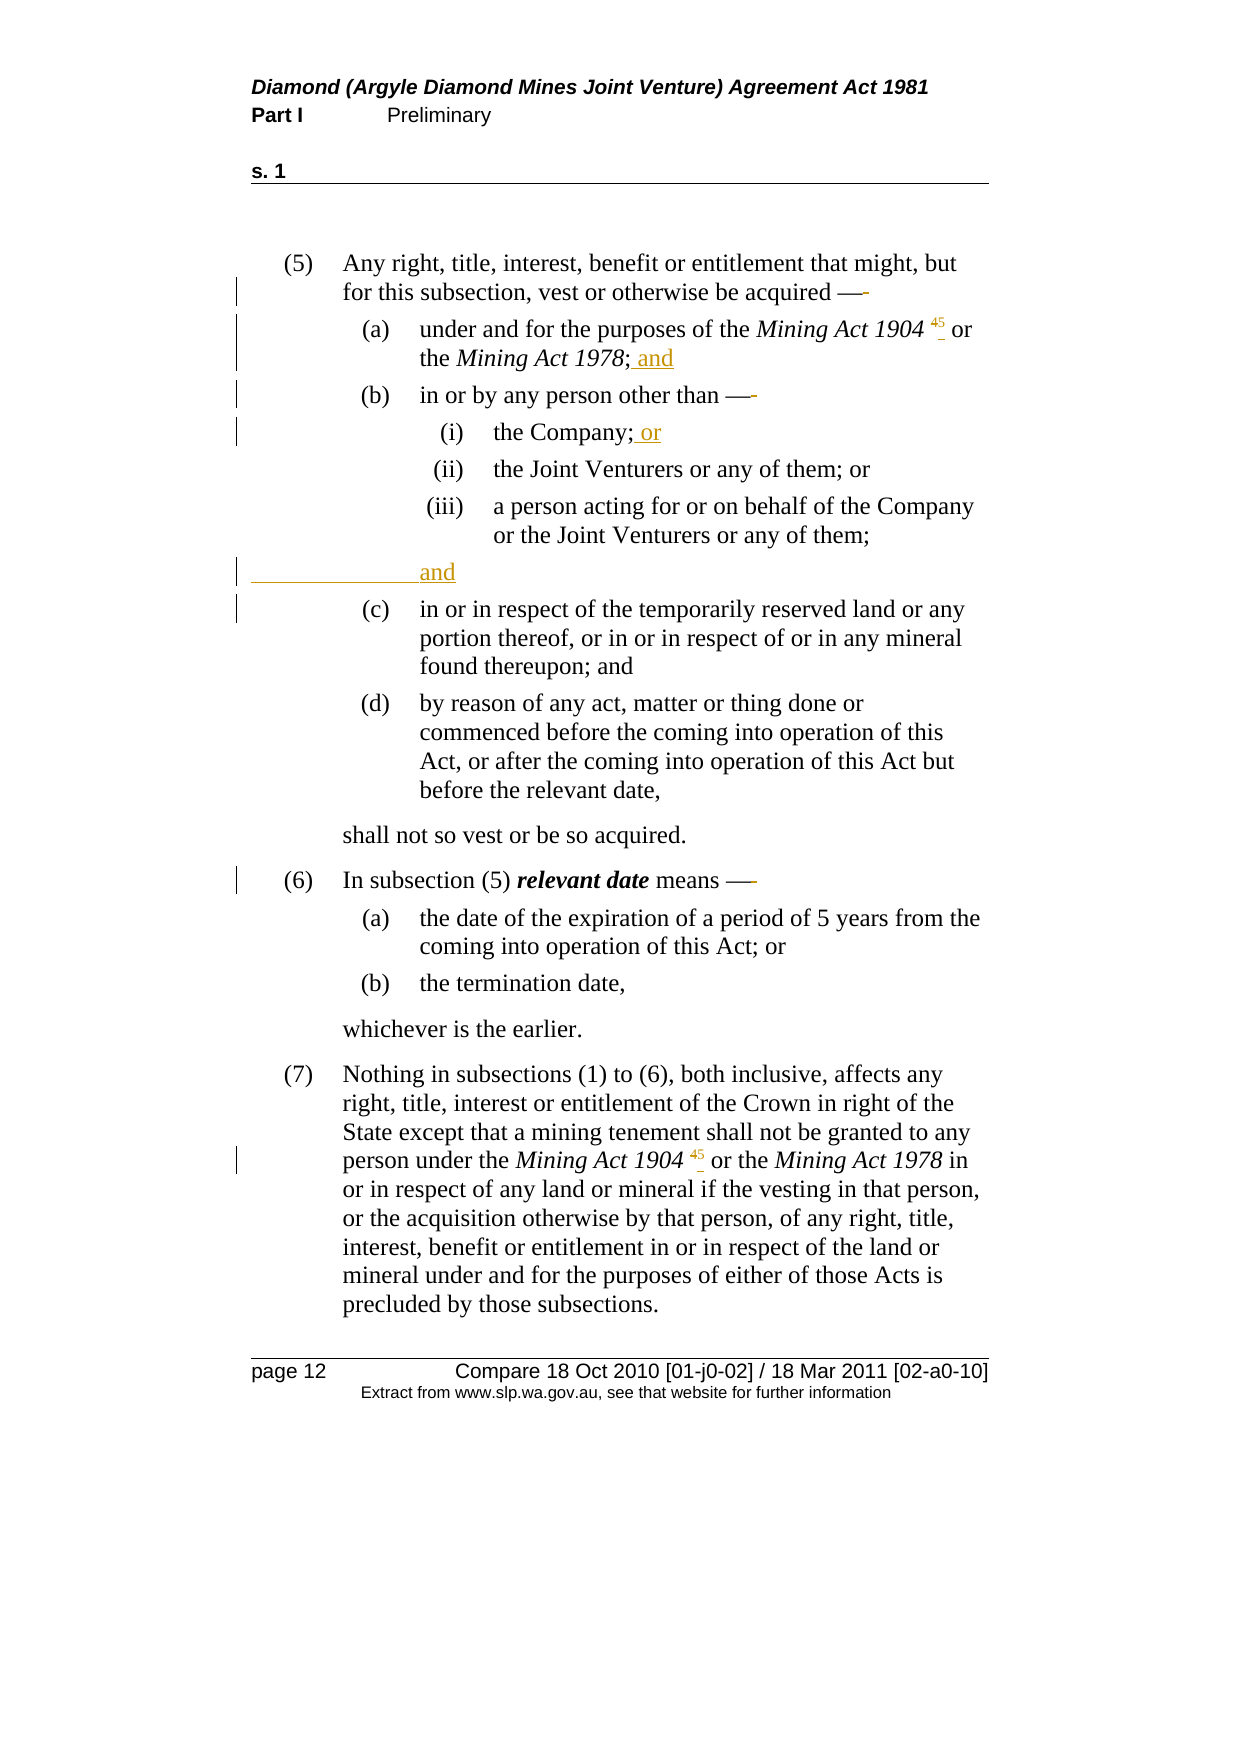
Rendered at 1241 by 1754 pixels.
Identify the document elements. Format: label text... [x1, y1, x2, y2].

text (iii) a person acting for or on behalf of the Company or the Joint Venturers or any of them; [251, 491, 989, 548]
text (6) In subsection (5) relevant date means — [251, 866, 989, 894]
text (b) in or by any person other than — [251, 380, 989, 408]
text whichever is the earlier. [251, 1014, 989, 1043]
text (d) by reason of any act, matter or thing done or commenced before the coming into operation of this Act, or after the coming into operation of this Act but before the relevant date, [251, 688, 989, 803]
text (ii) the Joint Venturers or any of them; or [251, 454, 989, 483]
text (a) the date of the expiration of a period of 5 years from the coming into operation of this Act; or [251, 903, 989, 960]
text (7) Nothing in subsections (1) to (6), both inclusive, affects any right, title, interest or entitlement of the Crown in right of the State except that a mining tenement shall not be granted to any person under the Mining Act 1904 or the Mining Act 1978 in or in respect of any land or mineral if the vesting in that person, or the acquisition otherwise by that person, of any right, title, interest, benefit or entitlement in or in respect of the land or mineral under and for the purposes of either of those Acts is precluded by those subsections. [251, 1059, 989, 1318]
text (b) the termination date, [251, 968, 989, 997]
text (c) in or in respect of the temporarily reserved land or any portion thereof, or in or in respect of or in any mineral found thereupon; and [251, 594, 989, 680]
text shall not so vest or be so acquired. [251, 820, 989, 849]
text (i) the Company; [251, 417, 989, 446]
text (5) Any right, title, interest, benefit or entitlement that might, but for this subsection, vest or otherwise be acquired — [251, 248, 989, 306]
text (a) under and for the purposes of the Mining Act 1904 or the Mining Act 1978; [251, 314, 989, 371]
